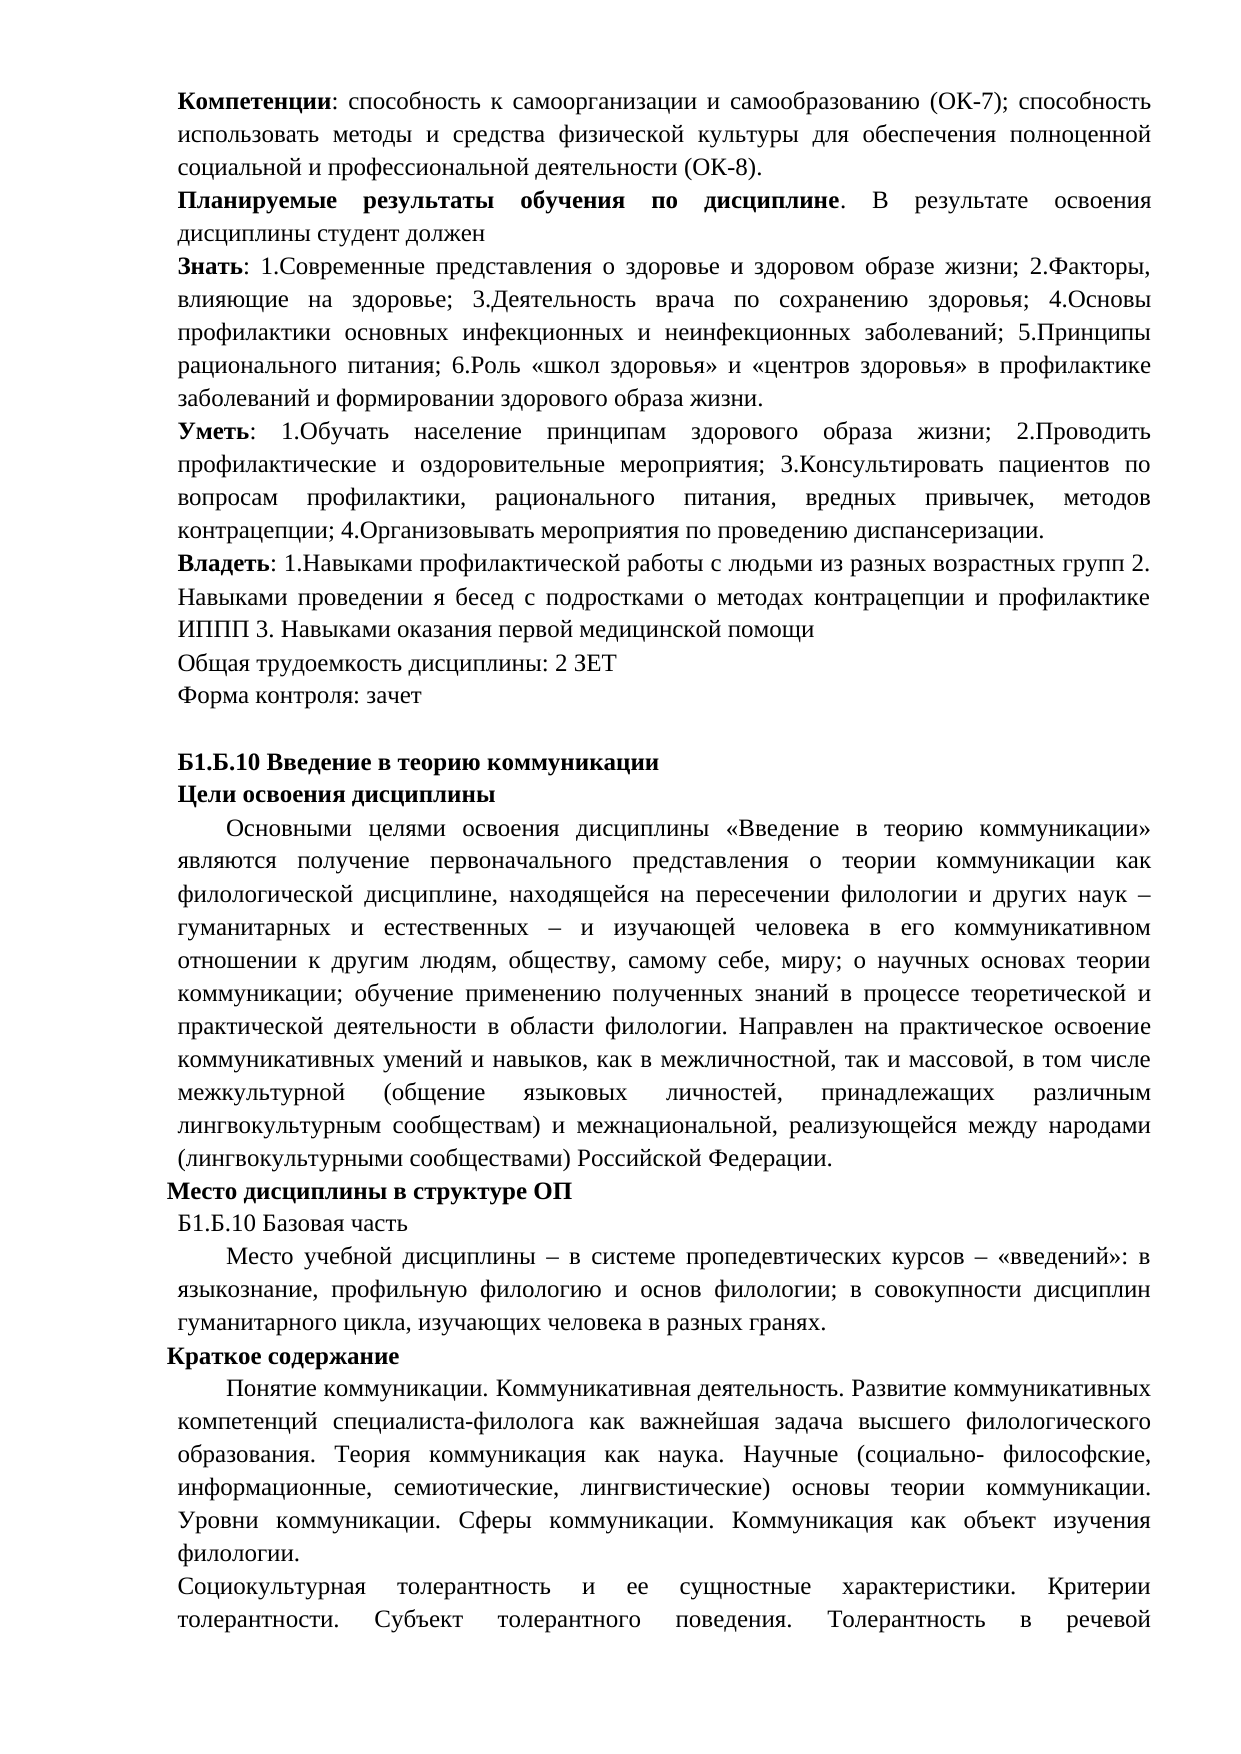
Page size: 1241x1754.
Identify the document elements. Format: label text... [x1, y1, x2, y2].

subtitle Цели освоения дисциплины [177, 779, 661, 808]
subtitle Б1.Б.10 Введение в теорию коммуникации [177, 747, 661, 775]
text Уметь: 1.Обучать население принципам здорового образа жизни; 2.Проводить профилактические и оздоровительные мероприятия; 3.Консультировать пациентов по вопросам профилактики, рационального питания, вредных привычек, методов контрацепции; 4.Организовывать мероприятия по проведению диспансеризации. [177, 416, 1152, 544]
text Б1.Б.10 Базовая часть [177, 1208, 1184, 1237]
text Планируемые результаты обучения по дисциплине. В результате освоения дисциплины студент должен [177, 185, 1152, 247]
text Владеть: 1.Навыками профилактической работы с людьми из разных возрастных групп 2. Навыками проведении я бесед с подростками о методах контрацепции и профилактике ИППП 3. Навыками оказания первой медицинской помощи [177, 548, 1151, 643]
text Понятие коммуникации. Коммуникативная деятельность. Развитие коммуникативных компетенций специалиста-филолога как важнейшая задача высшего филологического образования. Теория коммуникация как наука. Научные (социально- философские, информационные, семиотические, лингвистические) основы теории коммуникации. Уровни коммуникации. Сферы коммуникации. Коммуникация как объект изучения филологии. [177, 1373, 1152, 1567]
text Основными целями освоения дисциплины «Введение в теорию коммуникации» являются получение первоначального представления о теории коммуникации как филологической дисциплине, находящейся на пересечении филологии и других наук – гуманитарных и естественных – и изучающей человека в его коммуникативном отношении к другим людям, обществу, самому себе, миру; о научных основах теории коммуникации; обучение применению полученных знаний в процессе теоретической и практической деятельности в области филологии. Направлен на практическое освоение коммуникативных умений и навыков, как в межличностной, так и массовой, в том числе межкультурной (общение языковых личностей, принадлежащих различным лингвокультурным сообществам) и межнациональной, реализующейся между народами (лингвокультурными сообществами) Российской Федерации. [177, 813, 1152, 1172]
subtitle Место дисциплины в структуре ОП [167, 1176, 1184, 1204]
text Компетенции: способность к самоорганизации и самообразованию (ОК-7); способность использовать методы и средства физической культуры для обеспечения полноценной социальной и профессиональной деятельности (ОК-8). [177, 86, 1152, 181]
text Общая трудоемкость дисциплины: 2 ЗЕТ Форма контроля: зачет [177, 648, 648, 709]
subtitle Краткое содержание [167, 1341, 1184, 1369]
text Социокультурная толерантность и ее сущностные характеристики. Критерии толерантности. Субъект толерантного поведения. Толерантность в речевой [177, 1571, 1151, 1633]
text Место учебной дисциплины – в системе пропедевтических курсов – «введений»: в языкознание, профильную филологию и основ филологии; в совокупности дисциплин гуманитарного цикла, изучающих человека в разных гранях. [177, 1241, 1152, 1336]
text Знать: 1.Современные представления о здоровье и здоровом образе жизни; 2.Факторы, влияющие на здоровье; 3.Деятельность врача по сохранению здоровья; 4.Основы профилактики основных инфекционных и неинфекционных заболеваний; 5.Принципы рационального питания; 6.Роль «школ здоровья» и «центров здоровья» в профилактике заболеваний и формировании здорового образа жизни. [177, 251, 1152, 412]
